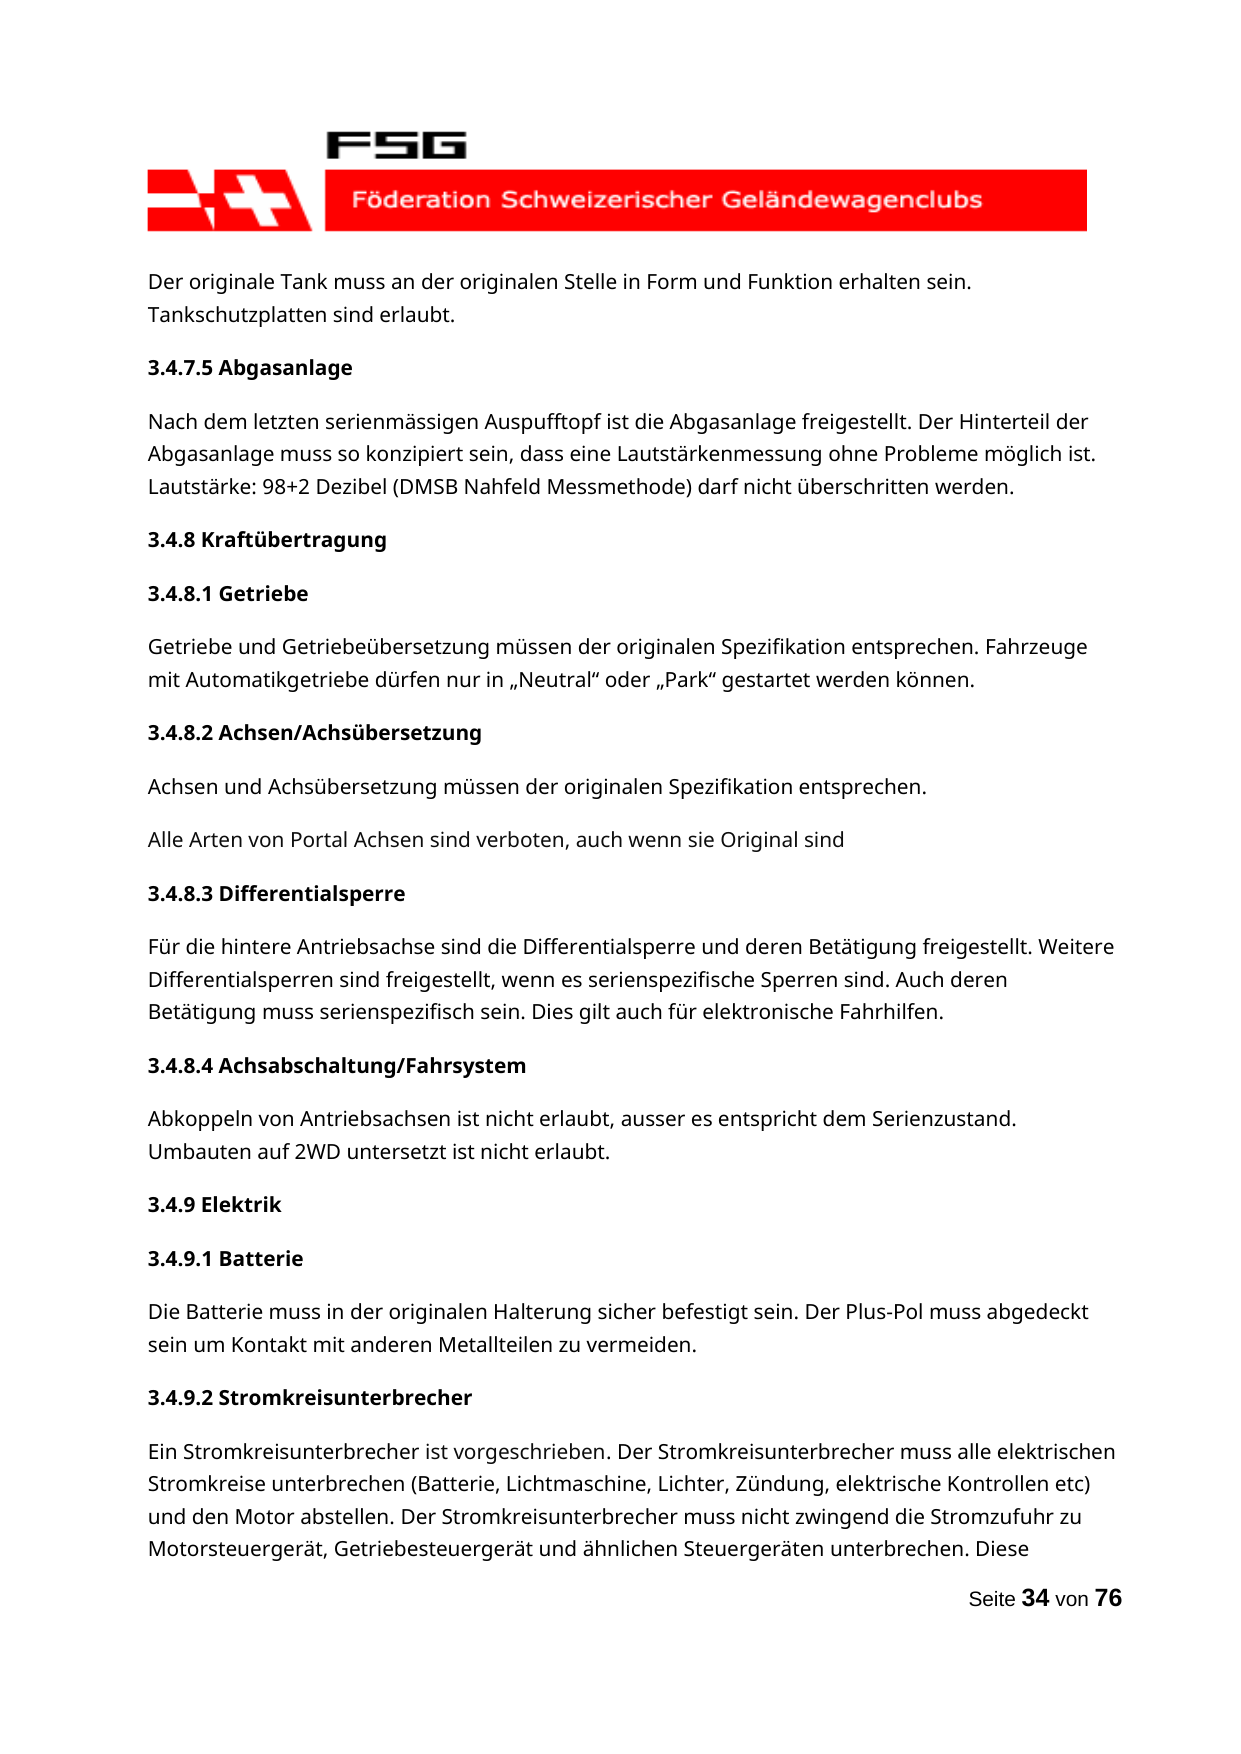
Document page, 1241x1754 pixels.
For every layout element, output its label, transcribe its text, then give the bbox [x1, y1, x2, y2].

text Die Batterie muss in der originalen Halterung sicher befestigt sein. Der Plus-Pol muss abgedeckt sein um Kontakt mit anderen Metallteilen zu vermeiden. [148, 1297, 1122, 1358]
text 3.4.8.4 Achsabschaltung/Fahrsystem [148, 1051, 1122, 1079]
text 3.4.8.1 Getriebe [148, 579, 1122, 607]
text Achsen und Achsübersetzung müssen der originalen Spezifikation entsprechen. [148, 772, 1122, 800]
text Nach dem letzten serienmässigen Auspufftopf ist die Abgasanlage freigestellt. Der Hinterteil der Abgasanlage muss so konzipiert sein, dass eine Lautstärkenmessung ohne Probleme möglich ist. Lautstärke: 98+2 Dezibel (DMSB Nahfeld Messmethode) darf nicht überschritten werden. [148, 407, 1122, 501]
text 3.4.8.2 Achsen/Achsübersetzung [148, 718, 1122, 747]
picture [147, 118, 1087, 244]
text Alle Arten von Portal Achsen sind verboten, auch wenn sie Original sind [148, 825, 1122, 854]
text Abkoppeln von Antriebsachsen ist nicht erlaubt, ausser es entspricht dem Serienzustand. Umbauten auf 2WD untersetzt ist nicht erlaubt. [148, 1104, 1122, 1165]
text Getriebe und Getriebeübersetzung müssen der originalen Spezifikation entsprechen. Fahrzeuge mit Automatikgetriebe dürfen nur in „Neutral“ oder „Park“ gestartet werden können. [148, 632, 1122, 693]
text 3.4.7.5 Abgasanlage [148, 353, 1122, 382]
text Der originale Tank muss an der originalen Stelle in Form und Funktion erhalten sein. Tankschutzplatten sind erlaubt. [148, 267, 1122, 328]
text 3.4.9.2 Stromkreisunterbrecher [148, 1383, 1122, 1412]
text 3.4.8 Kraftübertragung [148, 526, 1122, 554]
text Für die hintere Antriebsachse sind die Differentialsperre und deren Betätigung freigestellt. Weitere Differentialsperren sind freigestellt, wenn es serienspezifische Sperren sind. Auch deren Betätigung muss serienspezifisch sein. Dies gilt auch für elektronische Fahrhilfen. [148, 932, 1122, 1026]
text 3.4.9.1 Batterie [148, 1244, 1122, 1272]
text 3.4.8.3 Differentialsperre [148, 879, 1122, 907]
text 3.4.9 Elektrik [148, 1190, 1122, 1219]
